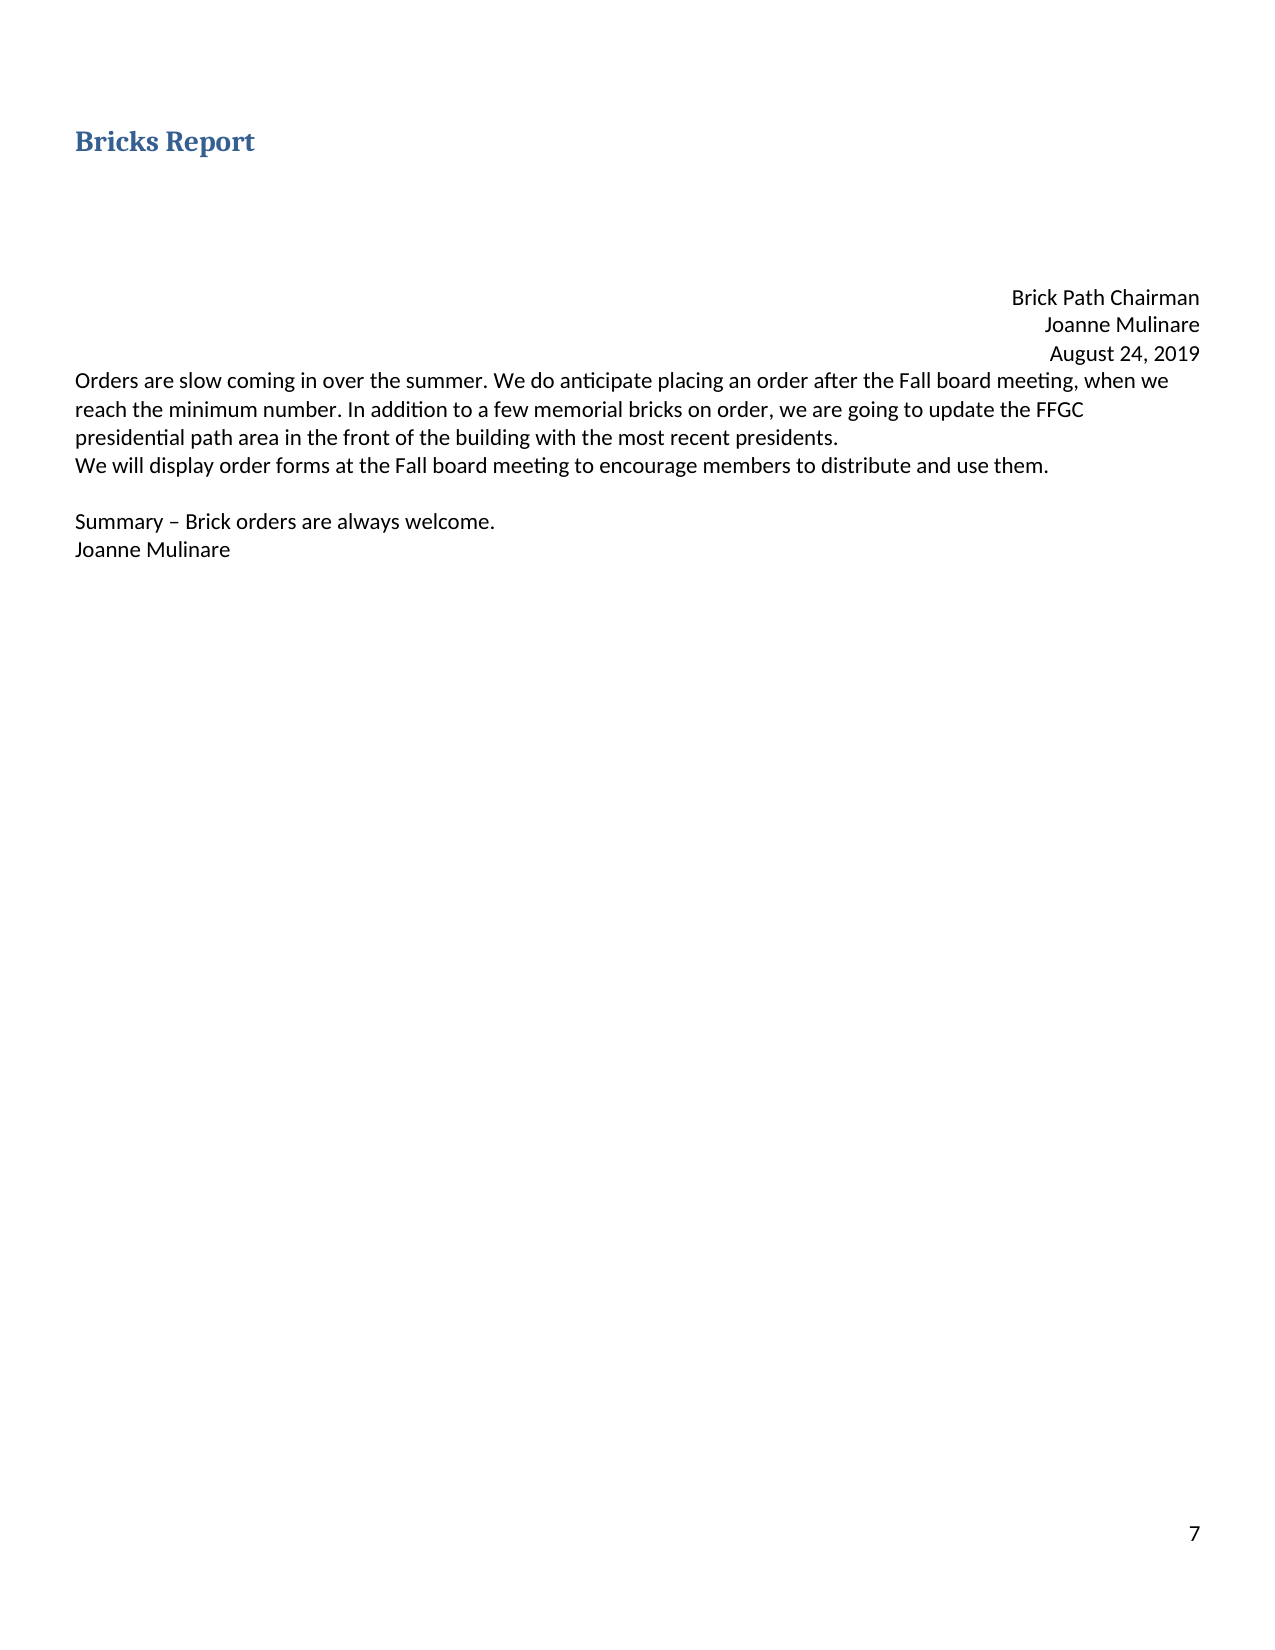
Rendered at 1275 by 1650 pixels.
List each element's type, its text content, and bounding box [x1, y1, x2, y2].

text Joanne Mulinare [75, 535, 1200, 563]
text Orders are slow coming in over the summer. We do anticipate placing an order after the Fall board meeting, when we reach the minimum number. In addition to a few memorial bricks on order, we are going to update the FFGC presidential path area in the front of the building with the most recent presidents. [75, 367, 1200, 451]
text Brick Path Chairman [75, 283, 1200, 311]
text Summary – Brick orders are always welcome. [75, 507, 1200, 535]
text August 24, 2019 [75, 339, 1200, 367]
text Joanne Mulinare [75, 311, 1200, 339]
subtitle Bricks Report [75, 125, 1200, 158]
text We will display order forms at the Fall board meeting to encourage members to distribute and use them. [75, 451, 1200, 479]
